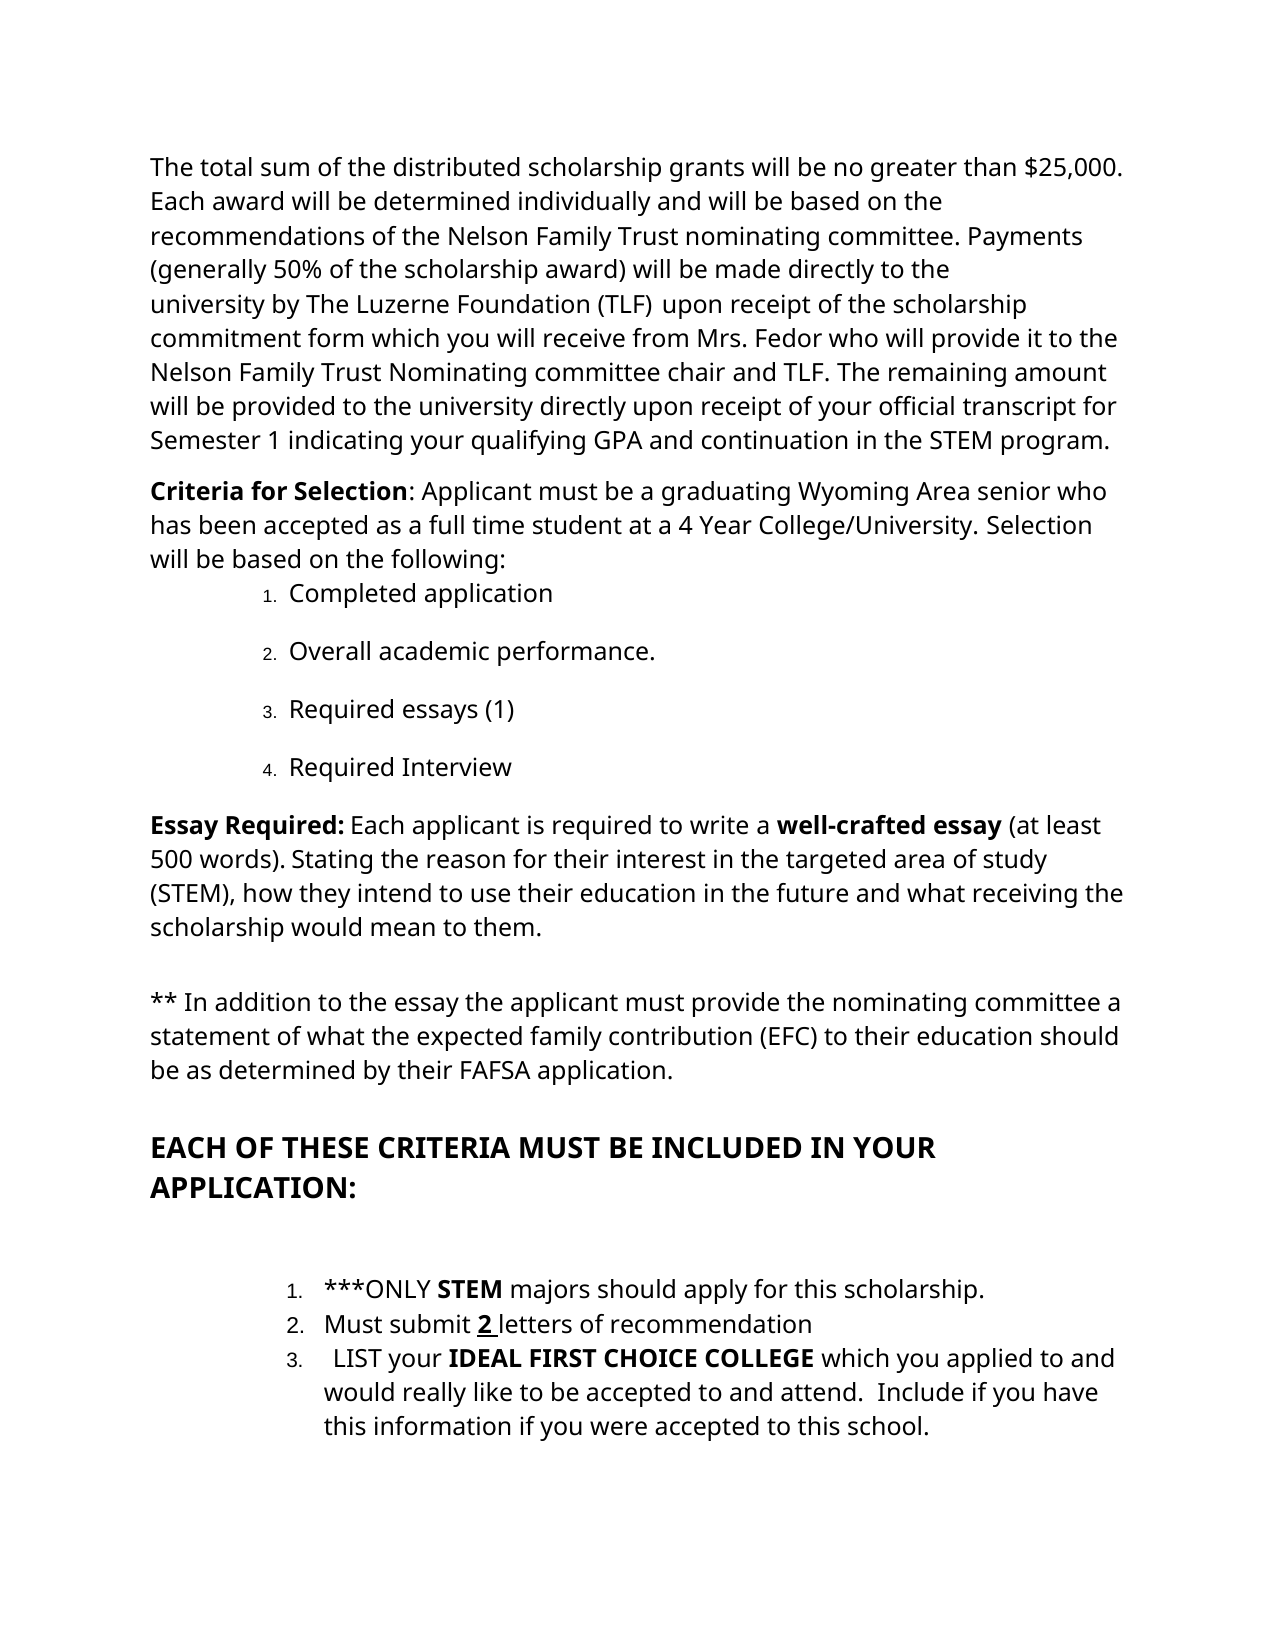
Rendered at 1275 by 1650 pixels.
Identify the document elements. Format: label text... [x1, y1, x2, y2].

text 1. Completed application [262, 575, 1125, 609]
text Essay Required: Each applicant is required to write a well-crafted essay (at least 500 words). Stating the reason for their interest in the targeted area of study (STEM), how they intend to use their education in the future and what receiving the scholarship would mean to them. [150, 807, 1125, 944]
text 2. Overall academic performance. [262, 633, 1125, 667]
list Must submit 2 letters of recommendation [286, 1306, 1125, 1340]
text 4. Required Interview [262, 749, 1125, 783]
text 3. Required essays (1) [262, 691, 1125, 726]
text ** In addition to the essay the applicant must provide the nominating committee a statement of what the expected family contribution (EFC) to their education should be as determined by their FAFSA application. [150, 984, 1125, 1087]
text The total sum of the distributed scholarship grants will be no greater than $25,000. Each award will be determined individually and will be based on the recommendations of the Nelson Family Trust nominating committee. Payments (generally 50% of the scholarship award) will be made directly to the university by The Luzerne Foundation (TLF) upon receipt of the scholarship commitment form which you will receive from Mrs. Fedor who will provide it to the Nelson Family Trust Nominating committee chair and TLF. The remaining amount will be provided to the university directly upon receipt of your official transcript for Semester 1 indicating your qualifying GPA and continuation in the STEM program. [150, 150, 1125, 457]
text EACH OF THESE CRITERIA MUST BE INCLUDED IN YOUR APPLICATION: [150, 1127, 1125, 1207]
list ***ONLY STEM majors should apply for this scholarship. [286, 1272, 1125, 1306]
list LIST your IDEAL FIRST CHOICE COLLEGE which you applied to and would really like to be accepted to and attend. Include if you have this information if you were accepted to this school. [286, 1340, 1125, 1442]
text Criteria for Selection: Applicant must be a graduating Wyoming Area senior who has been accepted as a full time student at a 4 Year College/University. Selection will be based on the following: [150, 473, 1125, 575]
